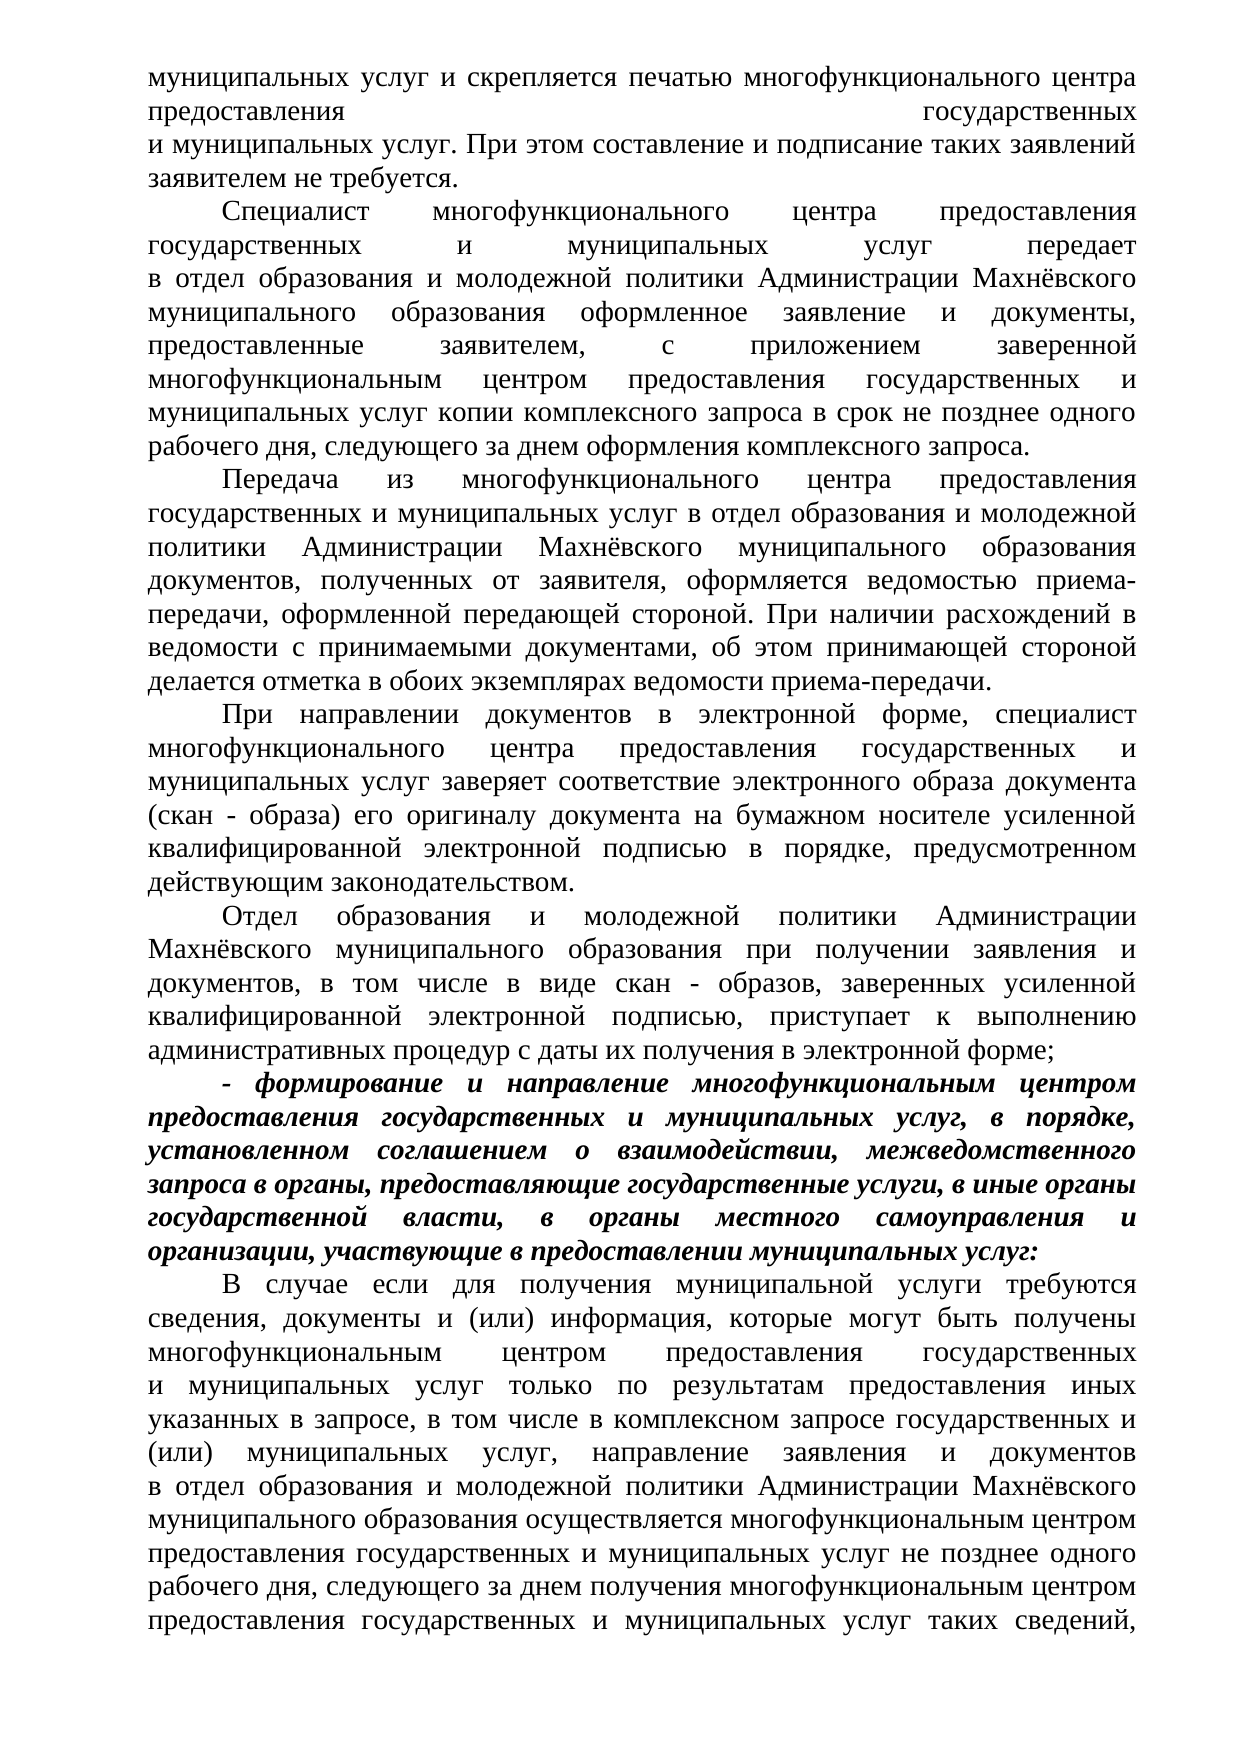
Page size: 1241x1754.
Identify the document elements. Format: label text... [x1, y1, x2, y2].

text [148, 59, 1137, 193]
text При направлении документов в электронной форме, специалист многофункционального центра предоставления государственных и муниципальных услуг заверяет соответствие электронного образа документа (скан - образа) его оригиналу документа на бумажном носителе усиленной квалифицированной электронной подписью в порядке, предусмотренном действующим законодательством. [148, 696, 1137, 898]
text Передача из многофункционального центра предоставления государственных и муниципальных услуг в отдел образования и молодежной политики Администрации Махнёвского муниципального образования документов, полученных от заявителя, оформляется ведомостью приема-передачи, оформленной передающей стороной. При наличии расхождений в ведомости с принимаемыми документами, об этом принимающей стороной делается отметка в обоих экземплярах ведомости приема-передачи. [148, 462, 1137, 696]
text Специалист многофункционального центра предоставления государственных и муниципальных услуг передает в отдел образования и молодежной политики Администрации Махнёвского муниципального образования оформленное заявление и документы, предоставленные заявителем, с приложением заверенной многофункциональным центром предоставления государственных и муниципальных услуг копии комплексного запроса в срок не позднее одного рабочего дня, следующего за днем оформления комплексного запроса. [148, 193, 1137, 462]
text - формирование и направление многофункциональным центром предоставления государственных и муниципальных услуг, в порядке, установленном соглашением о взаимодействии, межведомственного запроса в органы, предоставляющие государственные услуги, в иные органы государственной власти, в органы местного самоуправления и организации, участвующие в предоставлении муниципальных услуг: [148, 1065, 1137, 1267]
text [148, 1267, 1137, 1636]
text Отдел образования и молодежной политики Администрации Махнёвского муниципального образования при получении заявления и документов, в том числе в виде скан - образов, заверенных усиленной квалифицированной электронной подписью, приступает к выполнению административных процедур с даты их получения в электронной форме; [148, 898, 1137, 1065]
